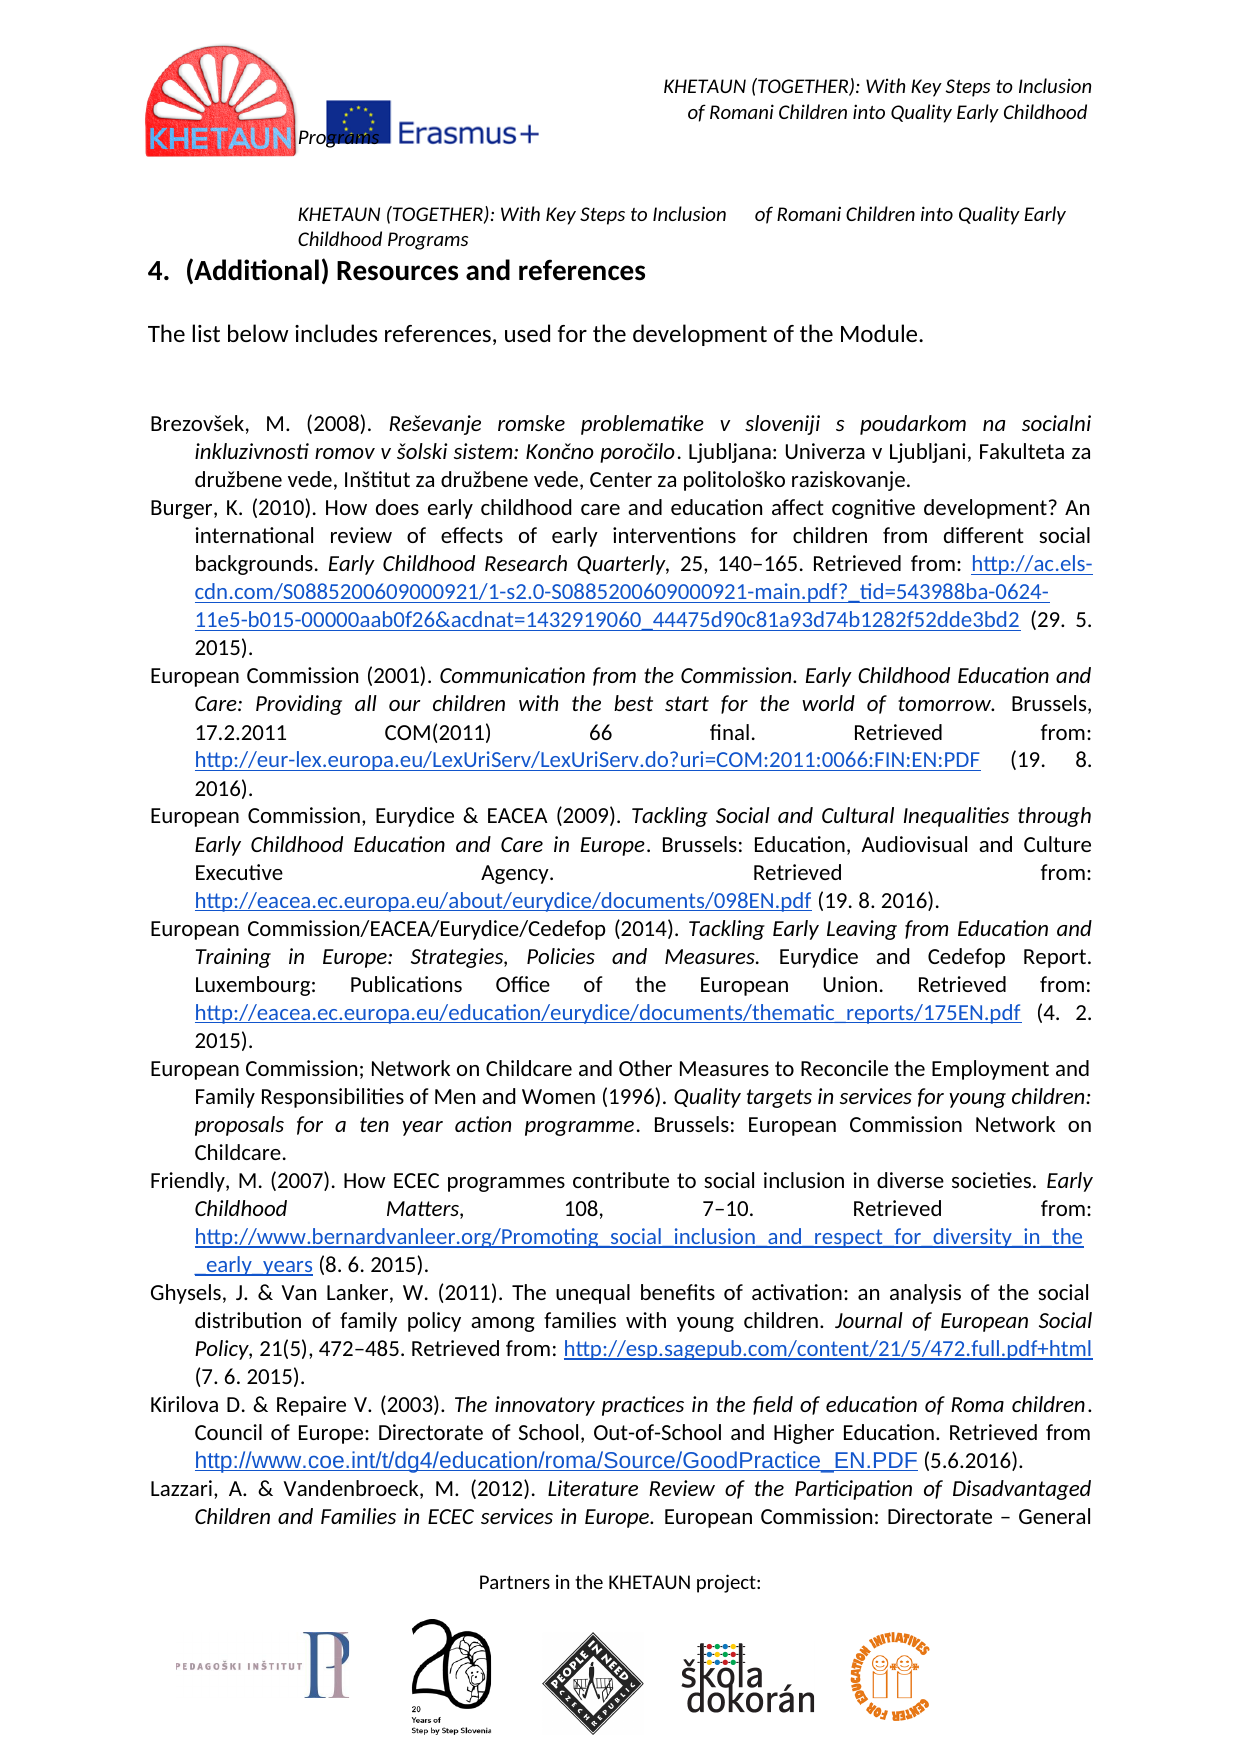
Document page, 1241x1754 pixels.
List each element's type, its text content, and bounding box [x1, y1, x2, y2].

text Friendly, M. (2007). How ECEC programmes contribute to social inclusion in diverse societies. Early Childhood Matters, 108, 7–10. Retrieved from: http://www.bernardvanleer.org/Promoting_social_inclusion_and_respect_for_diversity_in_the_early_years (8. 6. 2015). [150, 1166, 1093, 1278]
picture [680, 1641, 815, 1713]
text The list below includes references, used for the development of the Module. [148, 318, 1060, 348]
text Ghysels, J. & Van Lanker, W. (2011). The unequal benefits of activation: an analysis of the social distribution of family policy among families with young children. Journal of European Social Policy, 21(5), 472–485. Retrieved from: http://esp.sagepub.com/content/21/5/472.full.pdf+html (7. 6. 2015). [150, 1278, 1093, 1390]
picture [850, 1632, 930, 1721]
text European Commission (2001). Communication from the Commission. Early Childhood Education and Care: Providing all our children with the best start for the world of tomorrow. Brussels, 17.2.2011 COM(2011) 66 final. Retrieved from: http://eur-lex.europa.eu/LexUriServ/LexUriServ.do?uri=COM:2011:0066:FIN:EN:PDF (19. 8. 2016). [150, 662, 1093, 802]
picture [176, 1632, 350, 1698]
picture [542, 1632, 644, 1735]
text Kirilova D. & Repaire V. (2003). The innovatory practices in the field of education of Roma children. Council of Europe: Directorate of School, Out-of-School and Higher Education. Retrieved from http://www.coe.int/t/dg4/education/roma/Source/GoodPractice_EN.PDF (5.6.2016). [150, 1390, 1093, 1474]
text Brezovšek, M. (2008). Reševanje romske problematike v sloveniji s poudarkom na socialni inkluzivnosti romov v šolski sistem: Končno poročilo. Ljubljana: Univerza v Ljubljani, Fakulteta za družbene vede, Inštitut za družbene vede, Center za politološko raziskovanje. [150, 409, 1093, 493]
text European Commission/EACEA/Eurydice/Cedefop (2014). Tackling Early Leaving from Education and Training in Europe: Strategies, Policies and Measures. Eurydice and Cedefop Report. Luxembourg: Publications Office of the European Union. Retrieved from: http://eacea.ec.europa.eu/education/eurydice/documents/thematic_reports/175EN.pdf (4. 2. 2015). [150, 914, 1093, 1054]
picture [411, 1619, 492, 1735]
picture [111, 39, 551, 167]
text European Commission, Eurydice & EACEA (2009). Tackling Social and Cultural Inequalities through Early Childhood Education and Care in Europe. Brussels: Education, Audiovisual and Culture Executive Agency. Retrieved from: http://eacea.ec.europa.eu/about/eurydice/documents/098EN.pdf (19. 8. 2016). [150, 802, 1093, 914]
text European Commission; Network on Childcare and Other Measures to Reconcile the Employment and Family Responsibilities of Men and Women (1996). Quality targets in services for young children: proposals for a ten year action programme. Brussels: European Commission Network on Childcare. [150, 1054, 1093, 1166]
text Burger, K. (2010). How does early childhood care and education affect cognitive development? An international review of effects of early interventions for children from different social backgrounds. Early Childhood Research Quarterly, 25, 140–165. Retrieved from: http://ac.els-cdn.com/S0885200609000921/1-s2.0-S0885200609000921-main.pdf?_tid=543988ba-0624-11e5-b015-00000aab0f26&acdnat=1432919060_44475d90c81a93d74b1282f52dde3bd2 (29. 5. 2015). [150, 493, 1093, 662]
list (Additional) Resources and references [148, 252, 1060, 287]
